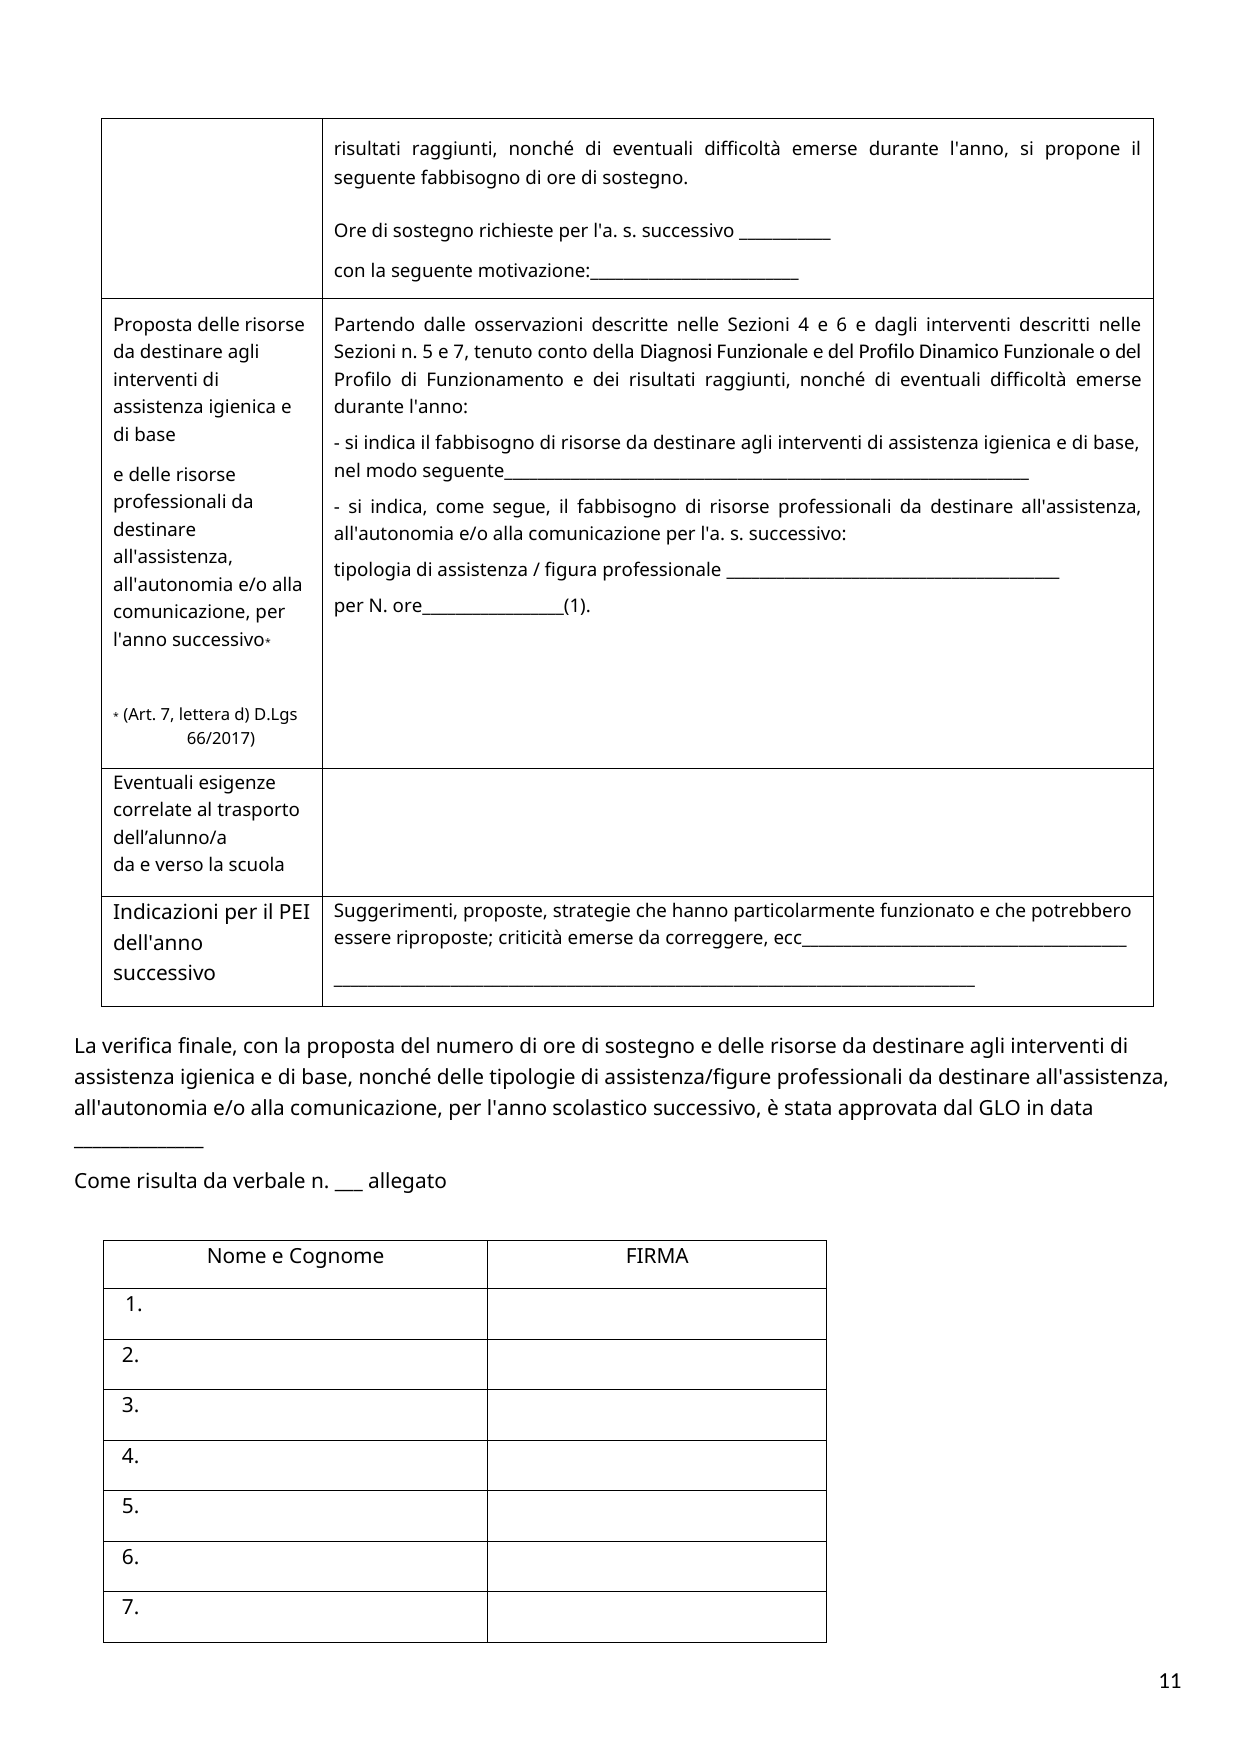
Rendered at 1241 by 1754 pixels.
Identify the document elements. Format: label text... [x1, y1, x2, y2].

text Come risulta da verbale n. ___ allegato [74, 1167, 1181, 1195]
table_cell [104, 1441, 487, 1490]
table_cell Proposta delle risorse da destinare agli interventi di assistenza igienica e di base e delle risorse professionali da destinare all'assistenza, all'autonomia e/o alla comunicazione, per l'anno successivo* * (Art. 7, lettera d) D.Lgs 66/2017) [102, 299, 322, 768]
table_cell [104, 1491, 487, 1541]
table_cell Partendo dalle osservazioni descritte nelle Sezioni 4 e 6 e dagli interventi descritti nelle Sezioni n. 5 e 7, tenuto conto della Diagnosi Funzionale e del Profilo Dinamico Funzionale o del Profilo di Funzionamento e dei risultati raggiunti, nonché di eventuali difficoltà emerse durante l'anno: - si indica il fabbisogno di risorse da destinare agli interventi di assistenza igienica e di base, nel modo seguente_______________________________________________________________ - si indica, come segue, il fabbisogno di risorse professionali da destinare all'assistenza, all'autonomia e/o alla comunicazione per l'a. s. successivo: tipologia di assistenza / figura professionale ________________________________________ per N. ore_________________(1). [323, 299, 1153, 768]
table_cell [488, 1289, 826, 1339]
table_cell [488, 1592, 826, 1642]
table_cell [104, 1289, 487, 1339]
text La verifica finale, con la proposta del numero di ore di sostegno e delle risorse da destinare agli interventi di assistenza igienica e di base, nonché delle tipologie di assistenza/figure professionali da destinare all'assistenza, all'autonomia e/o alla comunicazione, per l'anno scolastico successivo, è stata approvata dal GLO in data ______________ [74, 1032, 1181, 1152]
table_cell Eventuali esigenze correlate al trasporto dell’alunno/a da e verso la scuola [102, 769, 322, 896]
table_cell [104, 1542, 487, 1591]
table_cell [104, 1390, 487, 1440]
table_cell [488, 1491, 826, 1541]
table_cell [488, 1441, 826, 1490]
table_cell [488, 1340, 826, 1389]
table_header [323, 119, 1153, 298]
table_cell [488, 1390, 826, 1440]
table_cell [488, 1542, 826, 1591]
table_cell Indicazioni per il PEI dell'anno successivo [102, 897, 322, 1006]
table_cell [323, 769, 1153, 896]
table_header Nome e Cognome [104, 1241, 487, 1288]
table_header FIRMA [488, 1241, 826, 1288]
table_cell [104, 1340, 487, 1389]
table_cell Suggerimenti, proposte, strategie che hanno particolarmente funzionato e che potrebbero essere riproposte; criticità emerse da correggere, ecc_______________________________________ _____________________________________________________________________________ [323, 897, 1153, 1006]
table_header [102, 119, 322, 298]
table_cell [104, 1592, 487, 1642]
